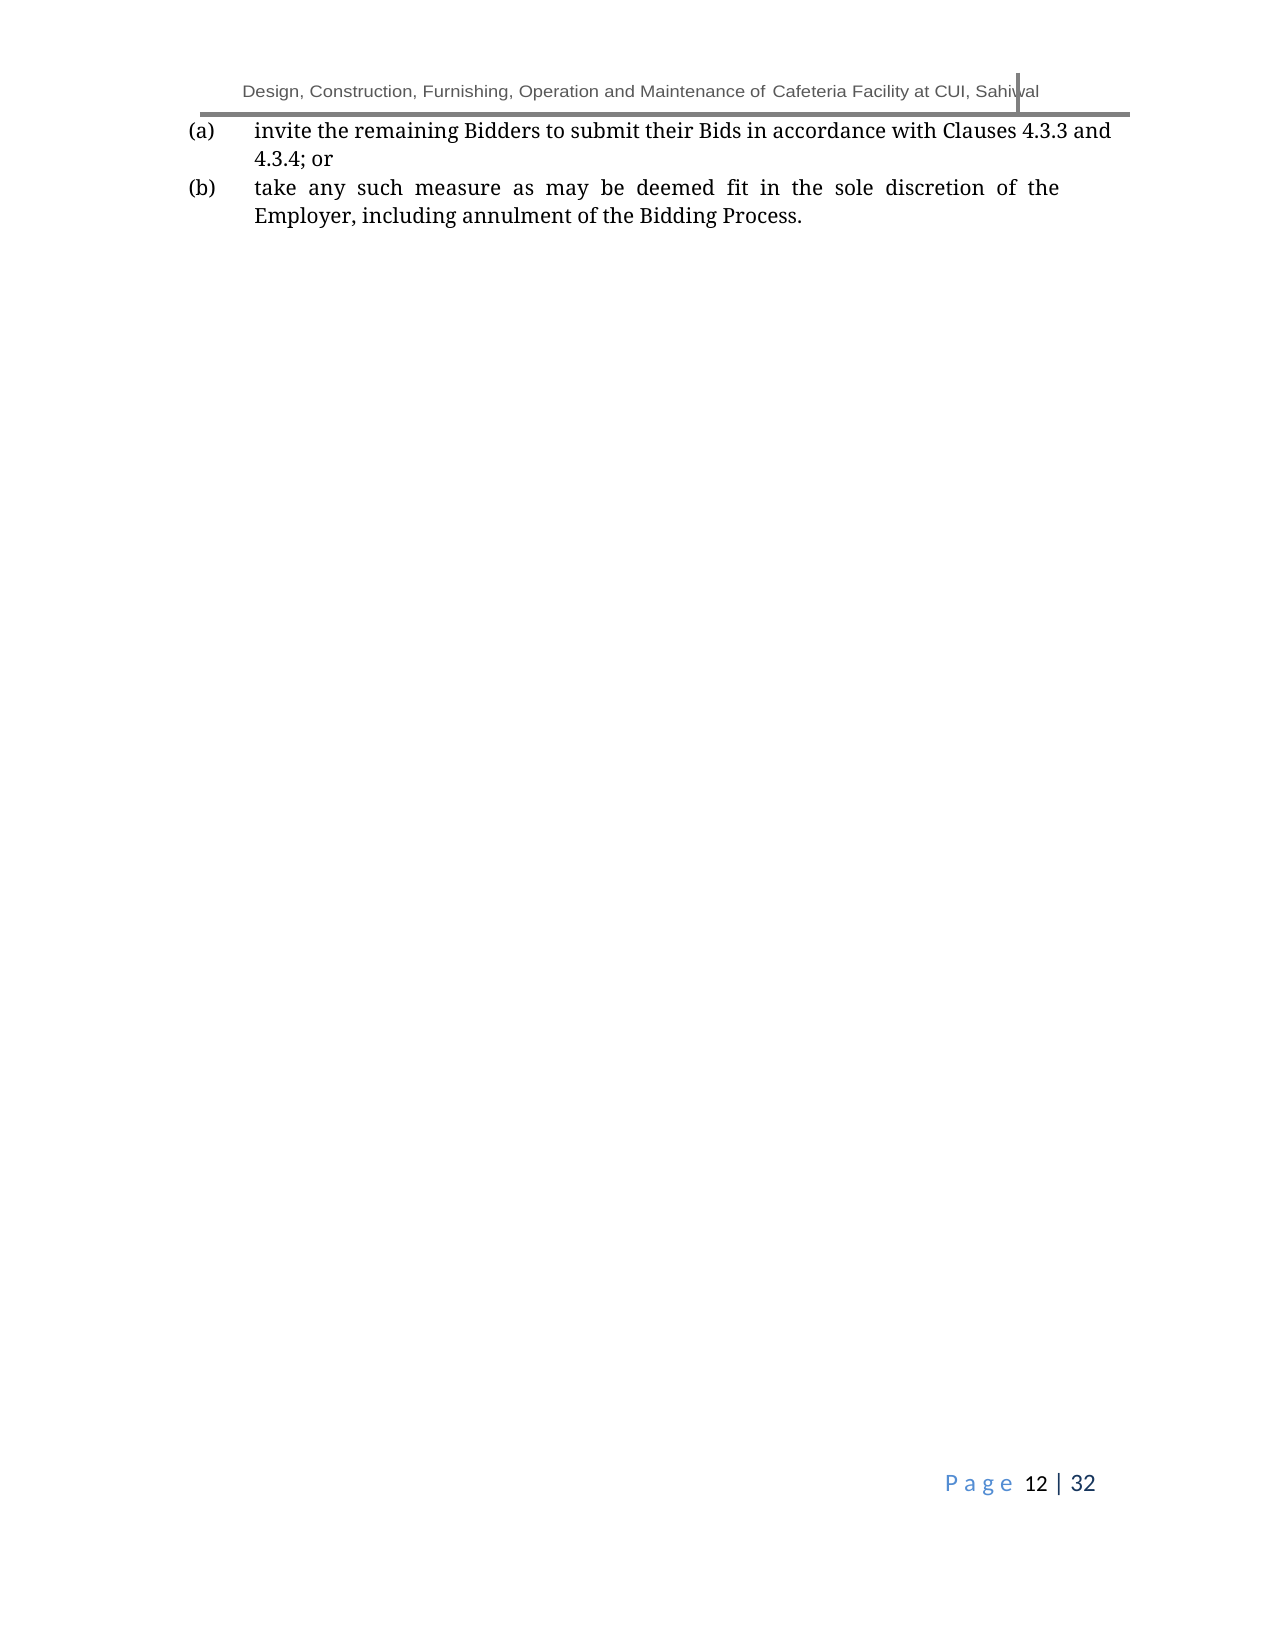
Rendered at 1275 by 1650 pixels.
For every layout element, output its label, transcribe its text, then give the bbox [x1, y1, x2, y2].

list invite the remaining Bidders to submit their Bids in accordance with Clauses 4.3.3 and 4.3.4; or [188, 117, 1123, 172]
list take any such measure as may be deemed fit in the sole discretion of the Employer, including annulment of the Bidding Process. [188, 173, 1122, 229]
